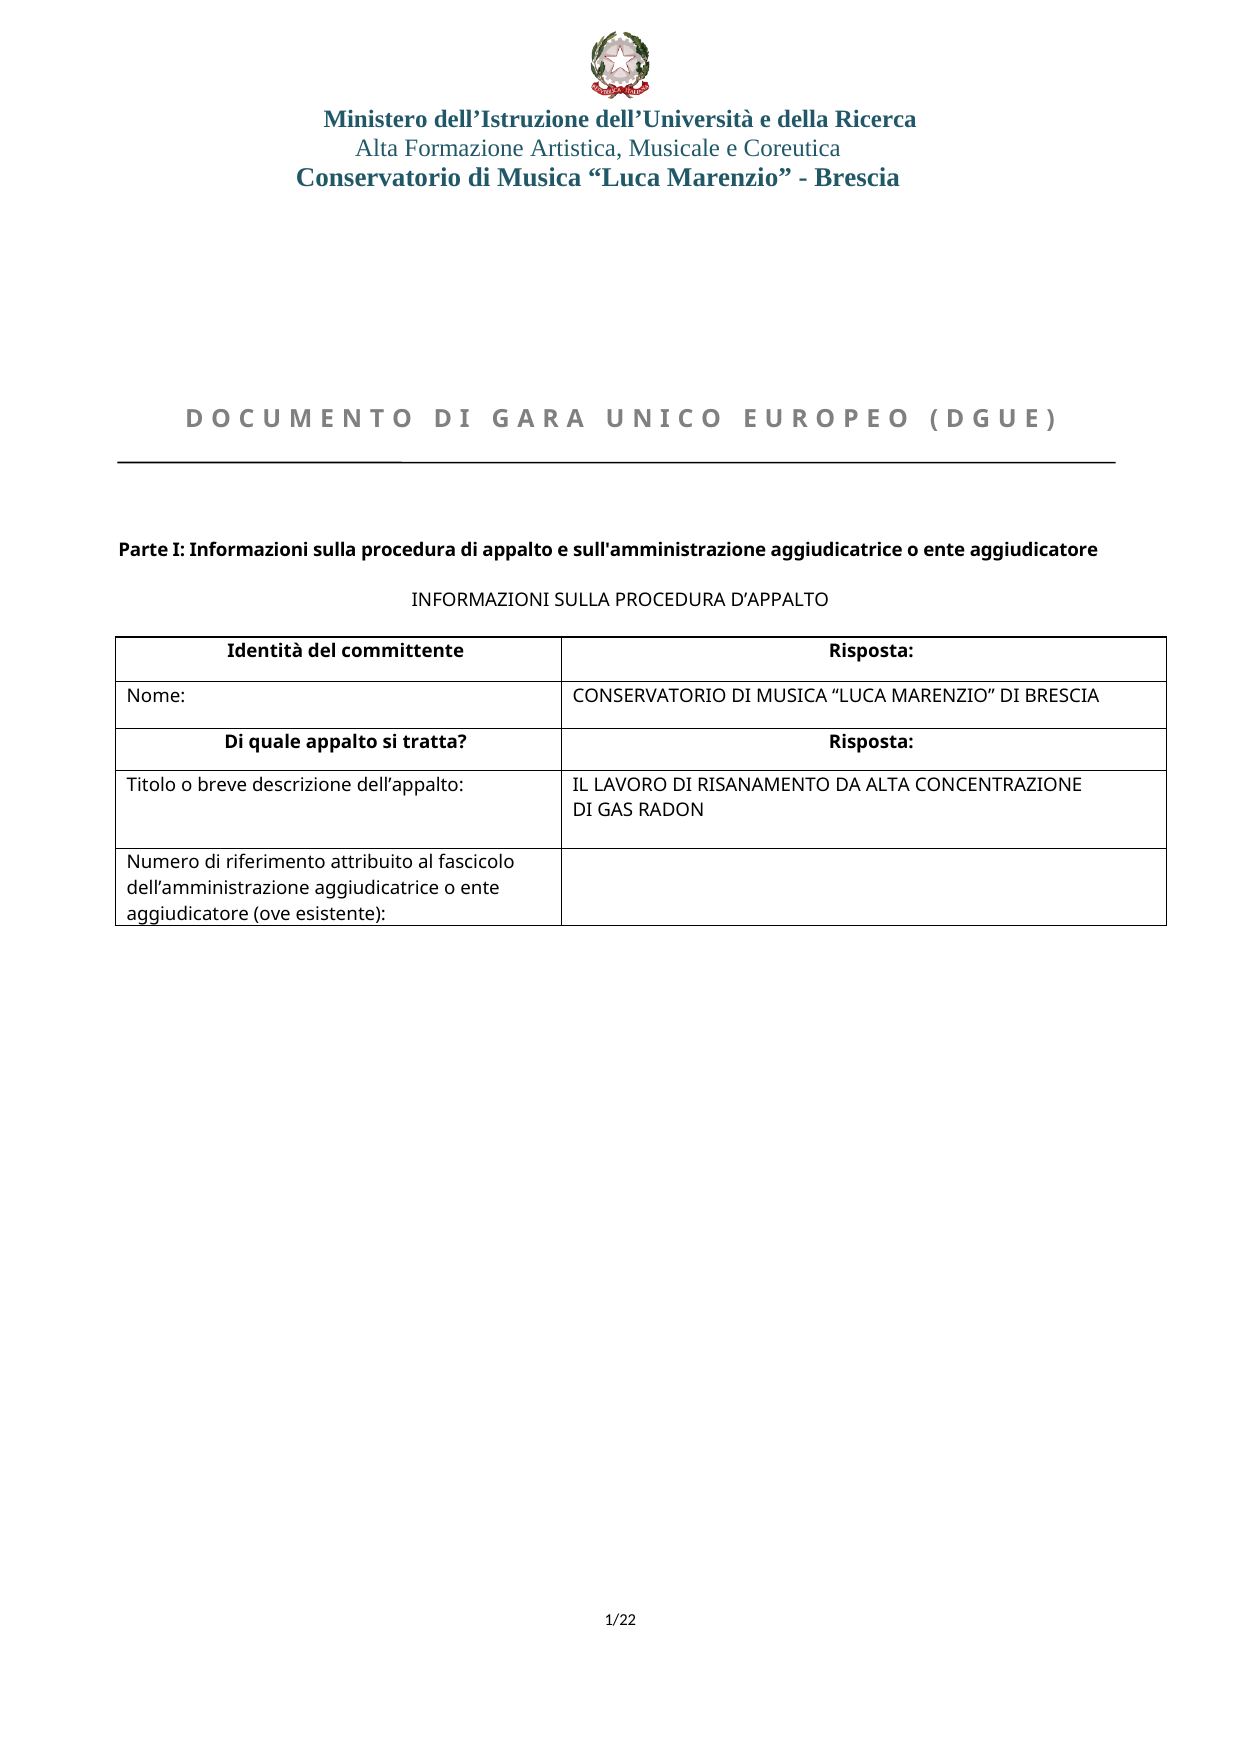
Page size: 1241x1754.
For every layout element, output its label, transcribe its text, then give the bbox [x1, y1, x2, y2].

text DOCUMENTO DI GARA UNICO EUROPEO (DGUE) [118, 401, 1122, 434]
table_cell CONSERVATORIO DI MUSICA “LUCA MARENZIO” DI BRESCIA [562, 682, 1166, 727]
table_cell Numero di riferimento attribuito al fascicolo dell’amministrazione aggiudicatrice o ente aggiudicatore (ove esistente): [116, 849, 561, 925]
table_cell [562, 849, 1166, 925]
table_cell IL LAVORO DI RISANAMENTO DA ALTA CONCENTRAZIONE DI GAS RADON [562, 771, 1166, 848]
table_cell Titolo o breve descrizione dell’appalto: [116, 771, 561, 848]
table_cell Risposta: [562, 729, 1166, 770]
text INFORMAZIONI SULLA PROCEDURA D’APPALTO [103, 586, 1137, 612]
text Parte I: Informazioni sulla procedura di appalto e sull'amministrazione aggiudicatrice o ente aggiudicatore [118, 536, 1122, 562]
table_header Identità del committente [116, 638, 561, 681]
picture [590, 31, 650, 99]
table_header Risposta: [562, 638, 1166, 681]
table_cell Nome: [116, 682, 561, 727]
table_cell Di quale appalto si tratta? [116, 729, 561, 770]
